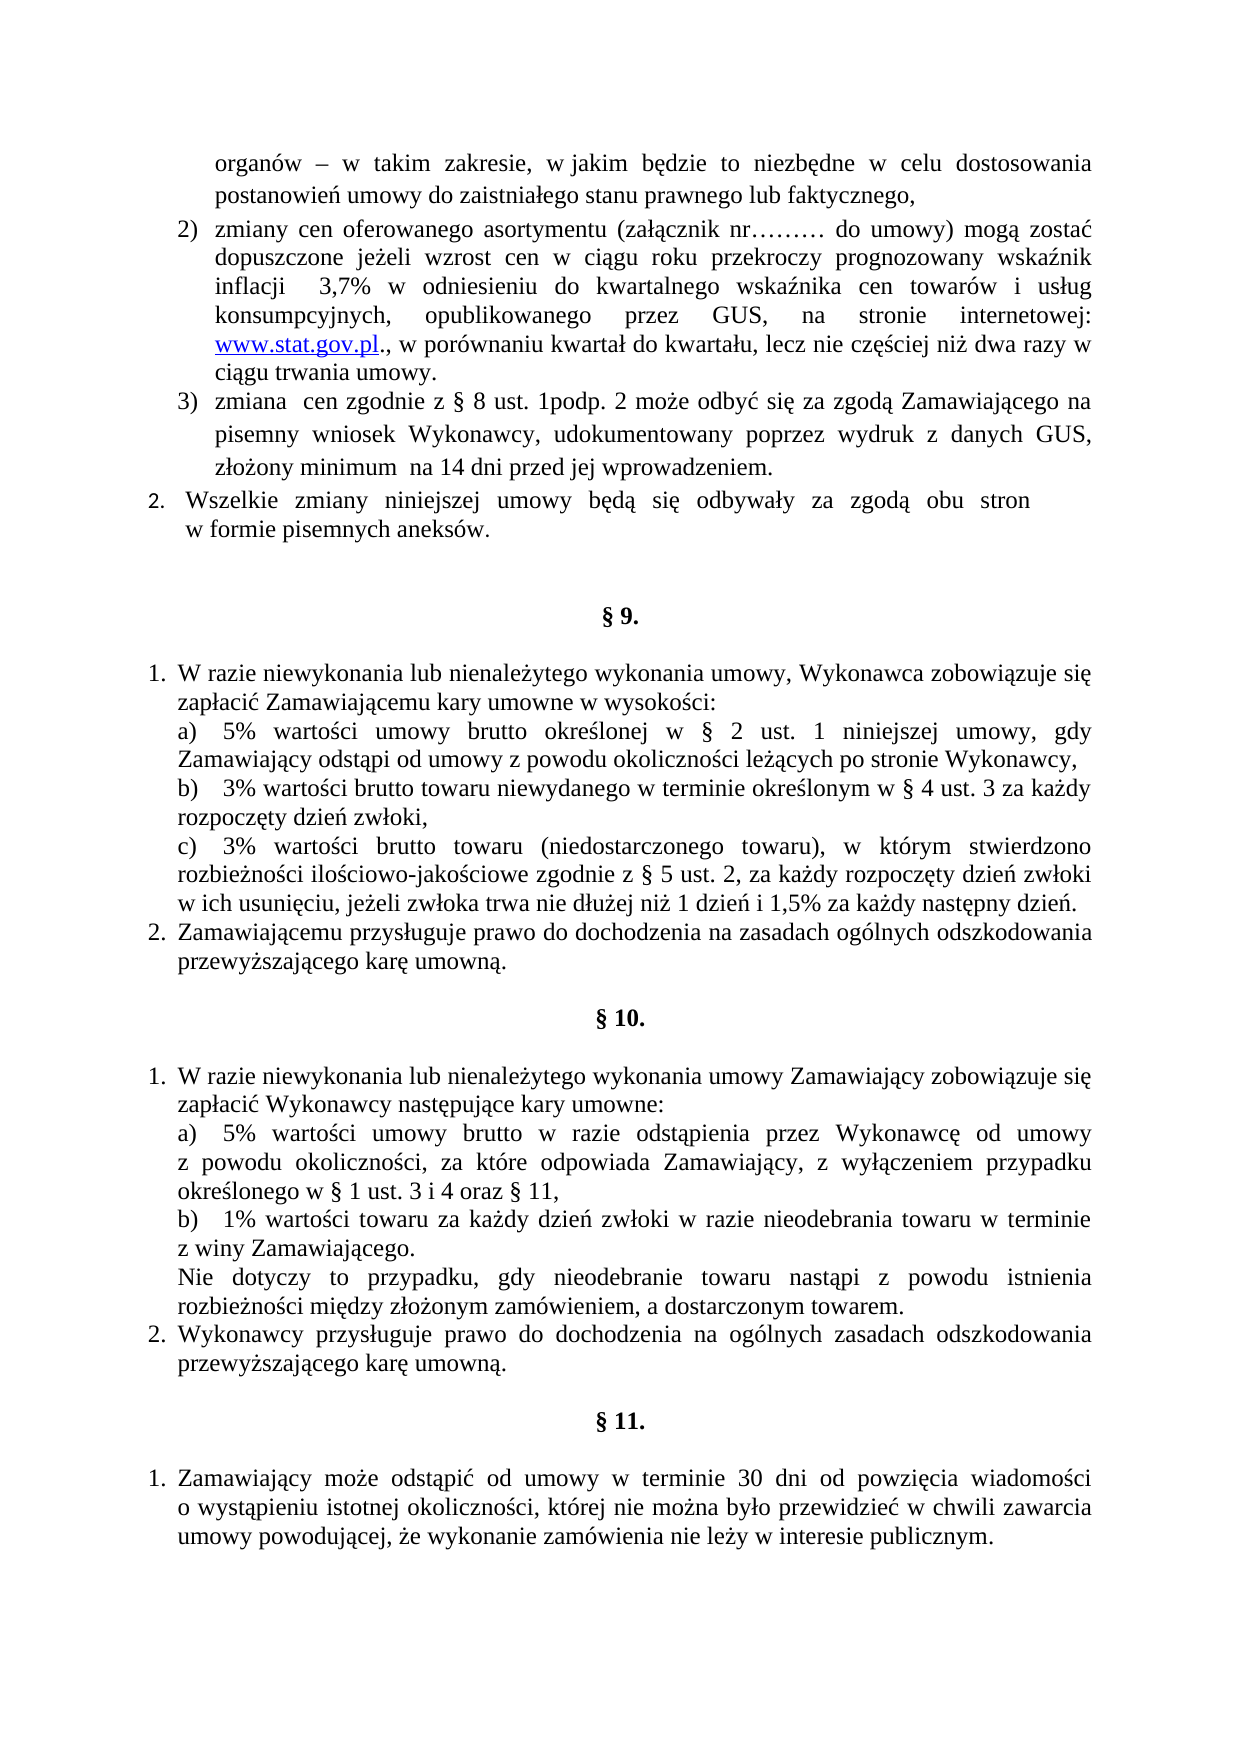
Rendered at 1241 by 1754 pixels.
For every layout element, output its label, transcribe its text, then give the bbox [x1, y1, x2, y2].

list W razie niewykonania lub nienależytego wykonania umowy Zamawiający zobowiązuje się zapłacić Wykonawcy następujące kary umowne: [148, 1061, 1093, 1118]
list Zamawiającemu przysługuje prawo do dochodzenia na zasadach ogólnych odszkodowania przewyższającego karę umowną. [148, 917, 1093, 974]
list Zamawiający może odstąpić od umowy w terminie 30 dni od powzięcia wiadomości o wystąpieniu istotnej okoliczności, której nie można było przewidzieć w chwili zawarcia umowy powodującej, że wykonanie zamówienia nie leży w interesie publicznym. [148, 1463, 1093, 1549]
list zmiany cen oferowanego asortymentu (załącznik nr……… do umowy) mogą zostać dopuszczone jeżeli wzrost cen w ciągu roku przekroczy prognozowany wskaźnik inflacji 3,7% w odniesieniu do kwartalnego wskaźnika cen towarów i usług konsumpcyjnych, opublikowanego przez GUS, na stronie internetowej: www.stat.gov.pl., w porównaniu kwartał do kwartału, lecz nie częściej niż dwa razy w ciągu trwania umowy. [177, 214, 1093, 386]
list 1% wartości towaru za każdy dzień zwłoki w razie nieodebrania towaru w terminie z winy Zamawiającego. [177, 1204, 1093, 1262]
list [177, 148, 1093, 209]
text Nie dotyczy to przypadku, gdy nieodebranie towaru nastąpi z powodu istnienia rozbieżności między złożonym zamówieniem, a dostarczonym towarem. [177, 1262, 1093, 1319]
list 5% wartości umowy brutto określonej w § 2 ust. 1 niniejszej umowy, gdy Zamawiający odstąpi od umowy z powodu okoliczności leżących po stronie Wykonawcy, [177, 716, 1093, 773]
list 3% wartości brutto towaru niewydanego w terminie określonym w § 4 ust. 3 za każdy rozpoczęty dzień zwłoki, [177, 773, 1093, 831]
text § 10. [148, 1003, 1093, 1032]
list 3% wartości brutto towaru (niedostarczonego towaru), w którym stwierdzono rozbieżności ilościowo-jakościowe zgodnie z § 5 ust. 2, za każdy rozpoczęty dzień zwłoki w ich usunięciu, jeżeli zwłoka trwa nie dłużej niż 1 dzień i 1,5% za każdy następny dzień. [177, 831, 1093, 917]
list 5% wartości umowy brutto w razie odstąpienia przez Wykonawcę od umowy z powodu okoliczności, za które odpowiada Zamawiający, z wyłączeniem przypadku określonego w § 1 ust. 3 i 4 oraz § 11, [177, 1118, 1093, 1204]
list zmiana cen zgodnie z § 8 ust. 1podp. 2 może odbyć się za zgodą Zamawiającego na pisemny wniosek Wykonawcy, udokumentowany poprzez wydruk z danych GUS, złożony minimum na 14 dni przed jej wprowadzeniem. [177, 386, 1093, 481]
list W razie niewykonania lub nienależytego wykonania umowy, Wykonawca zobowiązuje się zapłacić Zamawiającemu kary umowne w wysokości: [148, 658, 1093, 716]
list Wszelkie zmiany niniejszej umowy będą się odbywały za zgodą obu stron w formie pisemnych aneksów. [148, 485, 1048, 543]
list Wykonawcy przysługuje prawo do dochodzenia na ogólnych zasadach odszkodowania przewyższającego karę umowną. [148, 1319, 1093, 1377]
text § 11. [148, 1406, 1093, 1434]
text § 9. [148, 601, 1093, 629]
